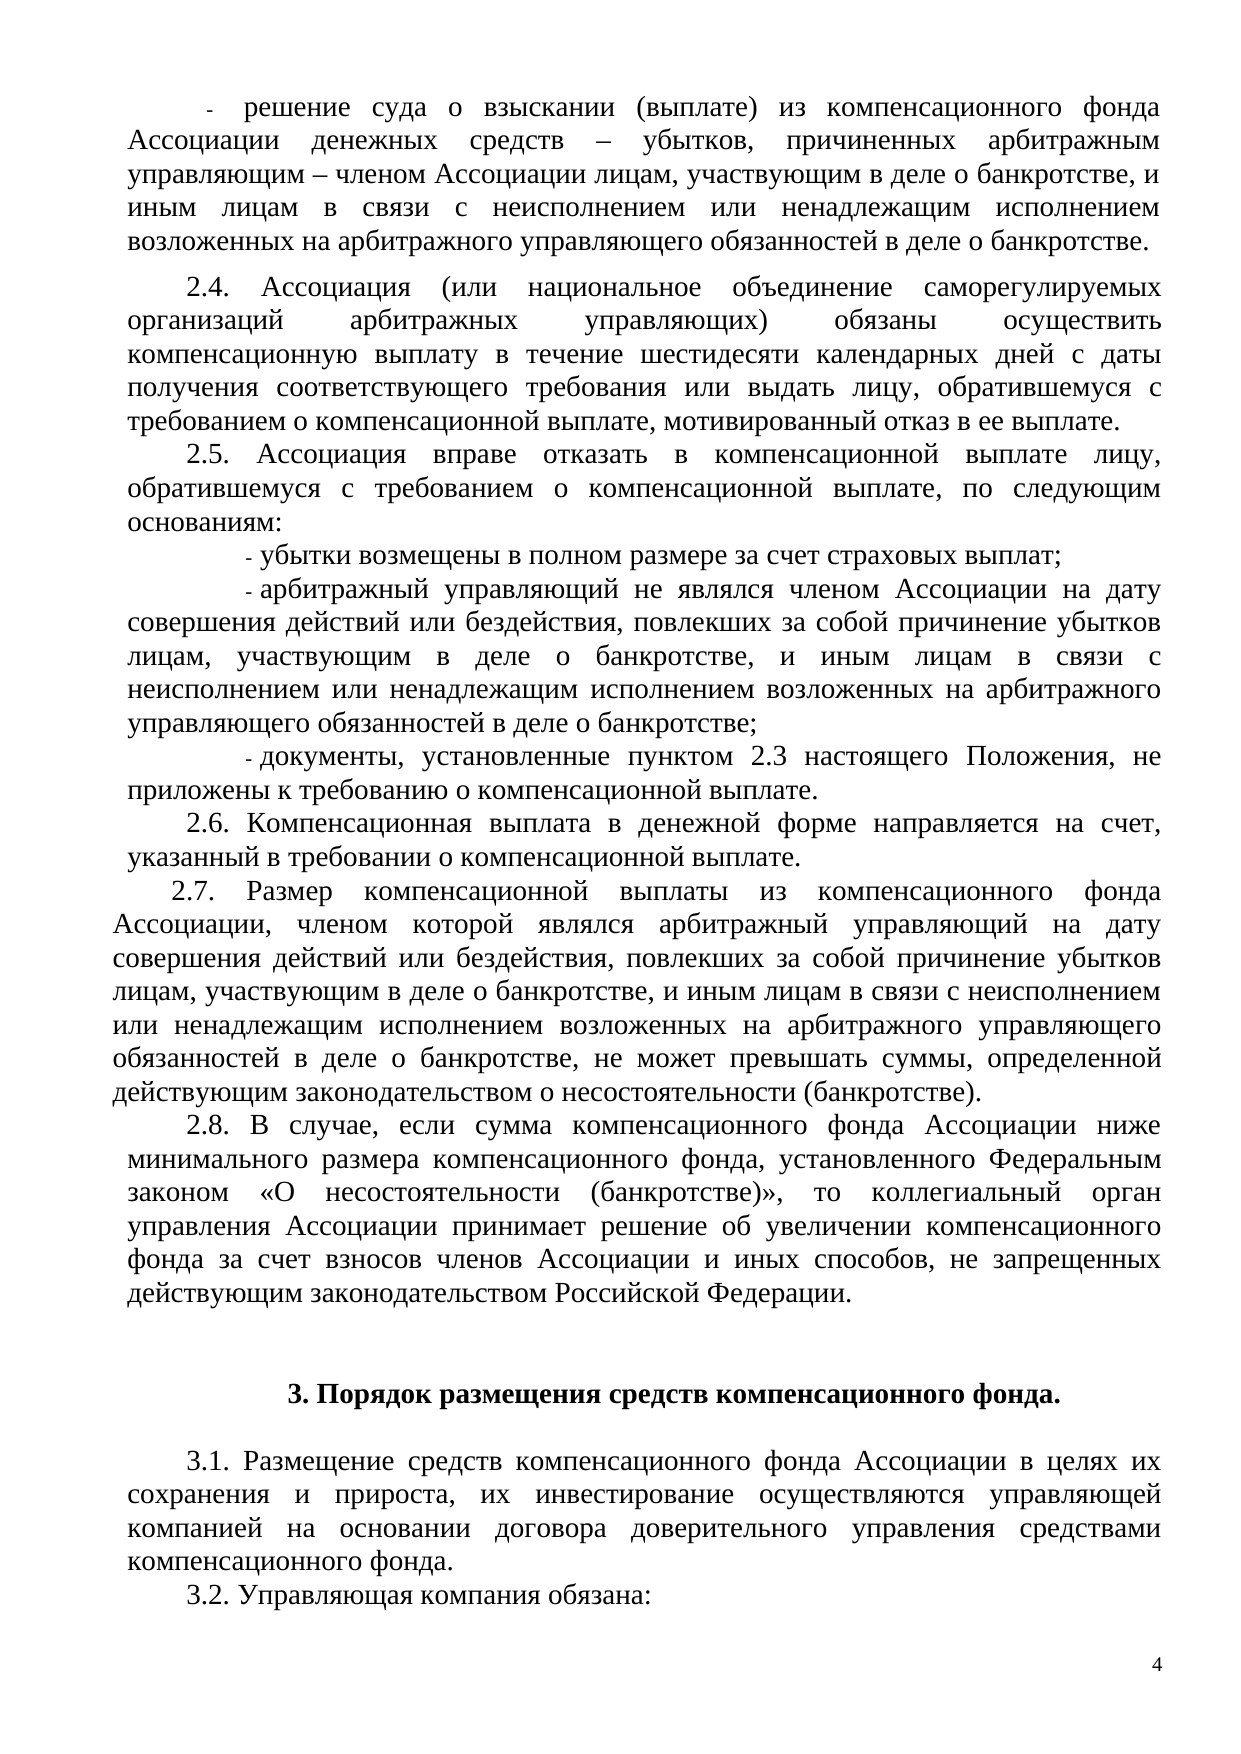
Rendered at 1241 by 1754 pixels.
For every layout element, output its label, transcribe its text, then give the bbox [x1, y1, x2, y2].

list документы, установленные пунктом 2.3 настоящего Положения, не приложены к требованию о компенсационной выплате. [127, 738, 1162, 806]
text 2.8. В случае, если сумма компенсационного фонда Ассоциации ниже минимального размера компенсационного фонда, установленного Федеральным законом «О несостоятельности (банкротстве)», то коллегиальный орган управления Ассоциации принимает решение об увеличении компенсационного фонда за счет взносов членов Ассоциации и иных способов, не запрещенных действующим законодательством Российской Федерации. [127, 1107, 1162, 1309]
list арбитражный управляющий не являлся членом Ассоциации на дату совершения действий или бездействия, повлекших за собой причинение убытков лицам, участвующим в деле о банкротстве, и иным лицам в связи с неисполнением или ненадлежащим исполнением возложенных на арбитражного управляющего обязанностей в деле о банкротстве; [127, 571, 1162, 738]
list решение суда о взыскании (выплате) из компенсационного фонда Ассоциации денежных средств – убытков, причиненных арбитражным управляющим – членом Ассоциации лицам, участвующим в деле о банкротстве, и иным лицам в связи с неисполнением или ненадлежащим исполнением возложенных на арбитражного управляющего обязанностей в деле о банкротстве. [127, 89, 1161, 256]
text 2.6. Компенсационная выплата в денежной форме направляется на счет, указанный в требовании о компенсационной выплате. [127, 806, 1162, 873]
text 3.2. Управляющая компания обязана: [127, 1577, 1162, 1611]
text 2.5. Ассоциация вправе отказать в компенсационной выплате лицу, обратившемуся с требованием о компенсационной выплате, по следующим основаниям: [127, 437, 1162, 537]
text 3. Порядок размещения средств компенсационного фонда. [127, 1376, 1162, 1409]
text 2.4. Ассоциация (или национальное объединение саморегулируемых организаций арбитражных управляющих) обязаны осуществить компенсационную выплату в течение шестидесяти календарных дней с даты получения соответствующего требования или выдать лицу, обратившемуся с требованием о компенсационной выплате, мотивированный отказ в ее выплате. [127, 269, 1162, 437]
text 2.7. Размер компенсационной выплаты из компенсационного фонда Ассоциации, членом которой являлся арбитражный управляющий на дату совершения действий или бездействия, повлекших за собой причинение убытков лицам, участвующим в деле о банкротстве, и иным лицам в связи с неисполнением или ненадлежащим исполнением возложенных на арбитражного управляющего обязанностей в деле о банкротстве, не может превышать суммы, определенной действующим законодательством о несостоятельности (банкротстве). [112, 873, 1162, 1107]
list убытки возмещены в полном размере за счет страховых выплат; [127, 537, 1162, 571]
text 3.1. Размещение средств компенсационного фонда Ассоциации в целях их сохранения и прироста, их инвестирование осуществляются управляющей компанией на основании договора доверительного управления средствами компенсационного фонда. [127, 1443, 1162, 1577]
